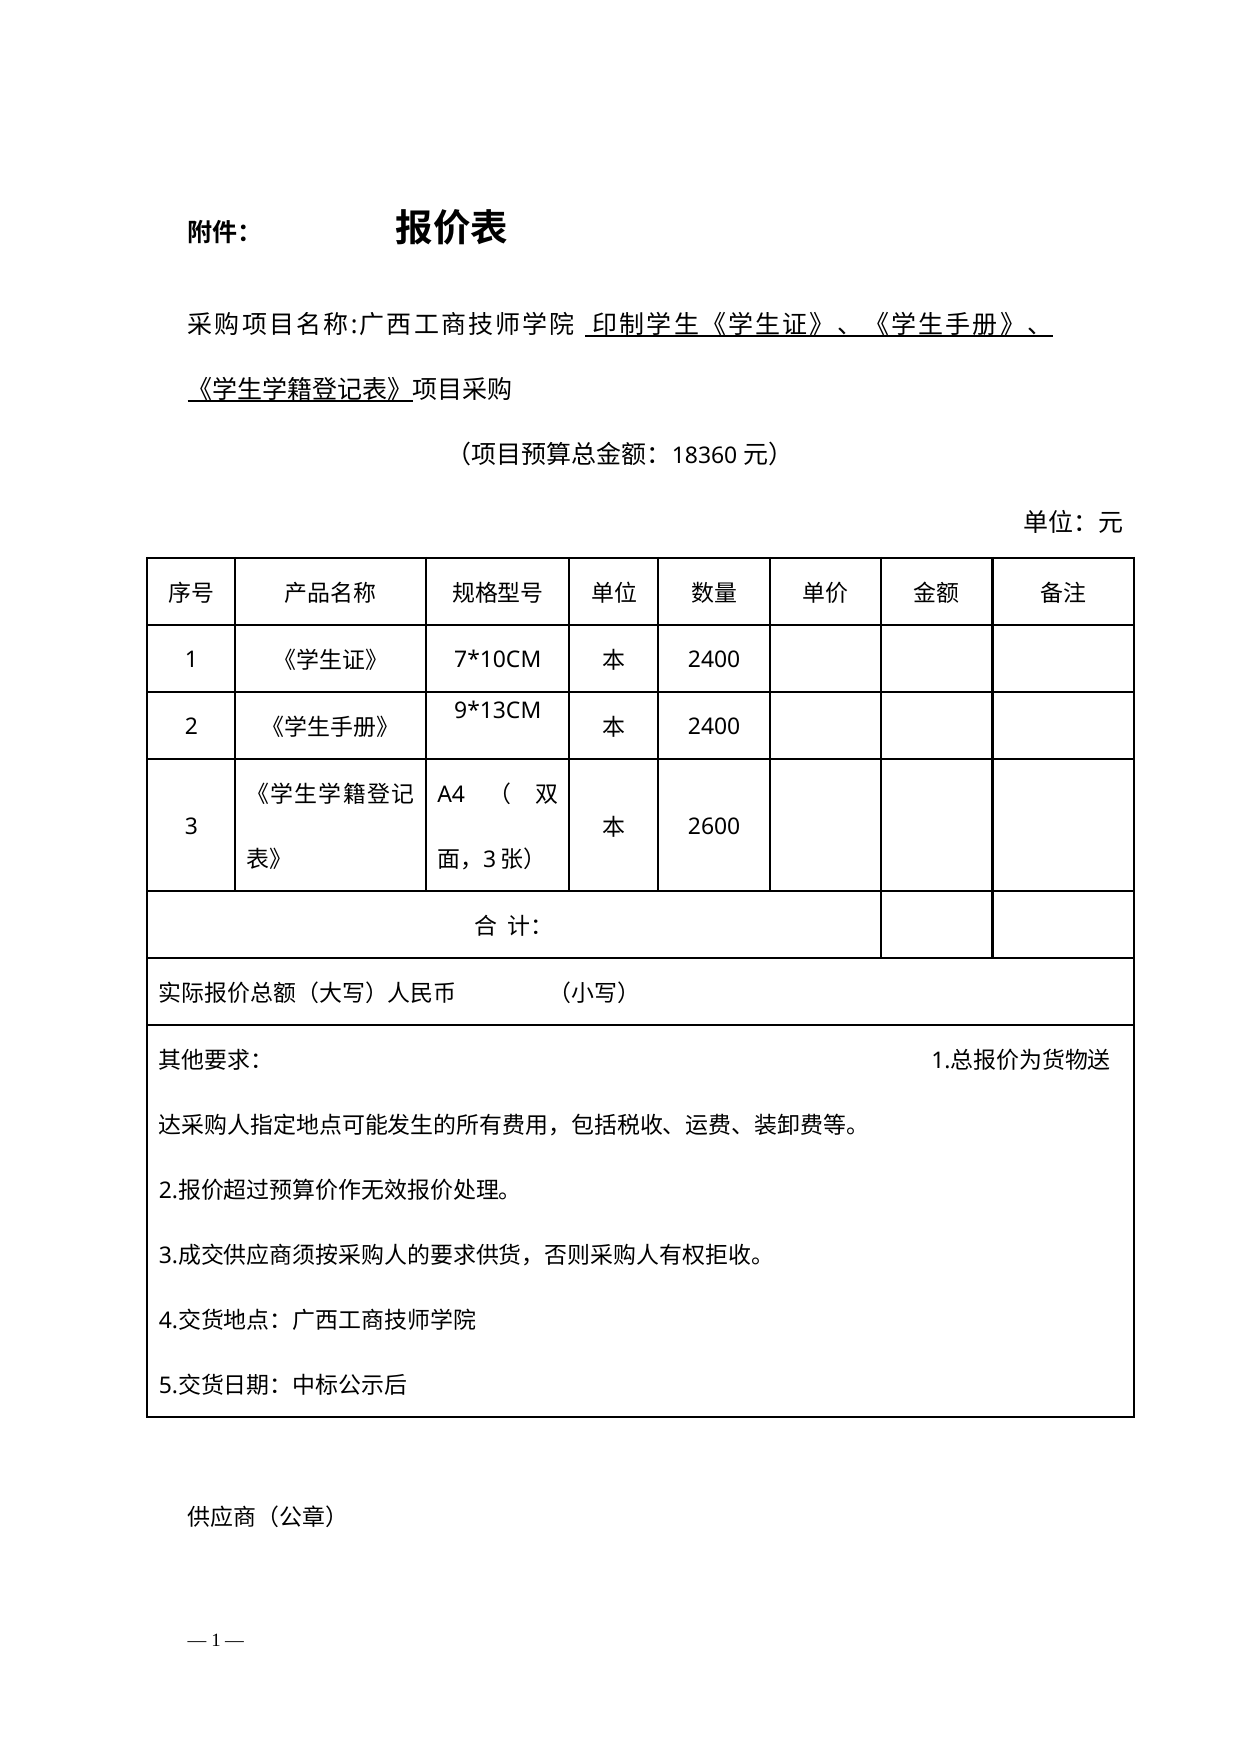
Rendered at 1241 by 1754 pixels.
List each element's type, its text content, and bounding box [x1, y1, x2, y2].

table_cell 本 [570, 693, 657, 758]
table_cell 合 计： [148, 892, 880, 957]
table_cell 《学生手册》 [236, 693, 425, 758]
table_cell 5.交货日期：中标公示后 [148, 1351, 1133, 1416]
table_cell 单价 [771, 559, 880, 624]
text 附件： 报价表 [187, 192, 1053, 257]
table_cell 其他要求： 1.总报价为货物送达采购人指定地点可能发生的所有费用，包括税收、运费、装卸费等。 2.报价超过预算价作无效报价处理。 [148, 1026, 1133, 1221]
table_cell 2600 [659, 760, 769, 890]
table_cell [994, 693, 1133, 758]
table_cell [994, 760, 1133, 890]
table_cell [771, 626, 880, 691]
table_cell 3.成交供应商须按采购人的要求供货，否则采购人有权拒收。 [148, 1221, 1133, 1286]
table_cell 3 [148, 760, 234, 890]
table_cell [882, 626, 991, 691]
table_cell 1 [148, 626, 234, 691]
table_cell 2400 [659, 626, 769, 691]
table_cell [771, 760, 880, 890]
table_cell [994, 626, 1133, 691]
table_cell 7*10CM [427, 626, 568, 691]
table_cell [882, 693, 991, 758]
table_cell 序号 [148, 559, 234, 624]
table_cell 备注 [994, 559, 1133, 624]
table_cell A4（双面，3张） [427, 760, 568, 890]
text 采购项目名称:广西工商技师学院 印制学生《学生证》、《学生手册》、 《学生学籍登记表》项目采购 [187, 290, 1053, 420]
table_cell 产品名称 [236, 559, 425, 624]
table_cell [882, 760, 991, 890]
table_cell 数量 [659, 559, 769, 624]
text （项目预算总金额：18360 元） [187, 420, 1053, 485]
table_header 单位：元 [147, 485, 1134, 557]
text 供应商（公章） [187, 1482, 1053, 1547]
table_cell [882, 892, 991, 957]
table_cell 规格型号 [427, 559, 568, 624]
table_cell 2 [148, 693, 234, 758]
table_cell [994, 892, 1133, 957]
table_cell 4.交货地点：广西工商技师学院 [148, 1286, 1133, 1351]
table_cell [771, 693, 880, 758]
table_cell 实际报价总额（大写）人民币 （小写） [148, 959, 1133, 1024]
table_cell 单位 [570, 559, 657, 624]
table_cell 本 [570, 626, 657, 691]
table_cell 金额 [882, 559, 991, 624]
table_cell 《学生证》 [236, 626, 425, 691]
table_cell 本 [570, 760, 657, 890]
table_cell 《学生学籍登记表》 [236, 760, 425, 890]
table_cell 9*13CM [427, 693, 568, 758]
table_cell 2400 [659, 693, 769, 758]
